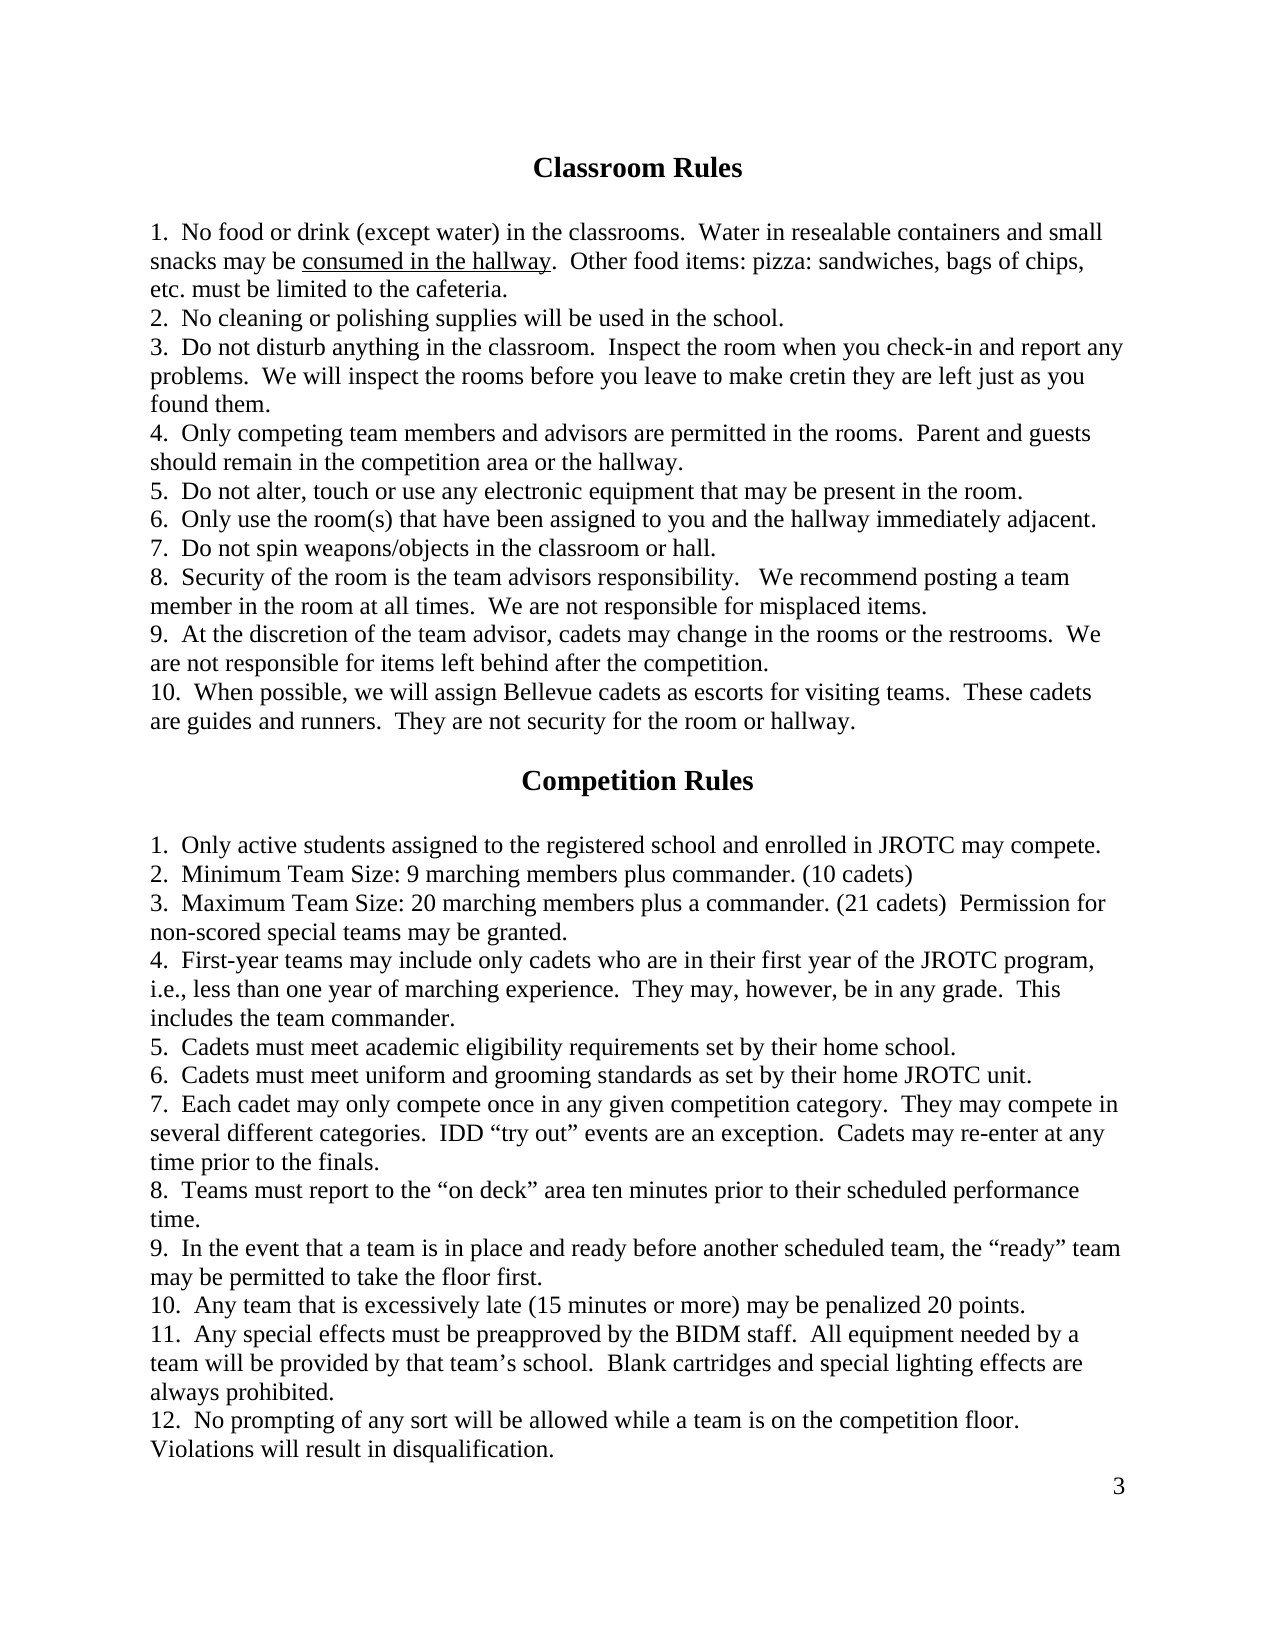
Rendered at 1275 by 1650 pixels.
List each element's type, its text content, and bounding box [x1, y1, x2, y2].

text 8. Teams must report to the “on deck” area ten minutes prior to their scheduled performance time. [150, 1175, 1125, 1233]
text 10. Any team that is excessively late (15 minutes or more) may be penalized 20 points. [150, 1290, 1125, 1319]
text 3. Maximum Team Size: 20 marching members plus a commander. (21 cadets) Permission for non-scored special teams may be granted. [150, 888, 1125, 945]
text 2. Minimum Team Size: 9 marching members plus commander. (10 cadets) [150, 859, 1125, 888]
text 6. Only use the room(s) that have been assigned to you and the hallway immediately adjacent. [150, 504, 1125, 533]
text 10. When possible, we will assign Bellevue cadets as escorts for visiting teams. These cadets are guides and runners. They are not security for the room or hallway. [150, 677, 1125, 734]
text 7. Do not spin weapons/objects in the classroom or hall. [150, 533, 1125, 562]
text 3. Do not disturb anything in the classroom. Inspect the room when you check-in and report any problems. We will inspect the rooms before you leave to make cretin they are left just as you found them. [150, 332, 1125, 418]
text 7. Each cadet may only compete once in any given competition category. They may compete in several different categories. IDD “try out” events are an exception. Cadets may re-enter at any time prior to the finals. [150, 1089, 1125, 1175]
text 5. Cadets must meet academic eligibility requirements set by their home school. [150, 1032, 1125, 1060]
text 12. No prompting of any sort will be allowed while a team is on the competition floor. Violations will result in disqualification. [150, 1405, 1125, 1463]
text 1. No food or drink (except water) in the classrooms. Water in resealable containers and small snacks may be consumed in the hallway. Other food items: pizza: sandwiches, bags of chips, etc. must be limited to the cafeteria. [150, 217, 1125, 303]
text 1. Only active students assigned to the registered school and enrolled in JROTC may compete. [150, 830, 1125, 859]
text 4. First-year teams may include only cadets who are in their first year of the JROTC program, [150, 945, 1125, 974]
subtitle Competition Rules [150, 763, 1125, 797]
text i.e., less than one year of marching experience. They may, however, be in any grade. This includes the team commander. [150, 974, 1125, 1032]
text 9. In the event that a team is in place and ready before another scheduled team, the “ready” team may be permitted to take the floor first. [150, 1233, 1125, 1290]
text 5. Do not alter, touch or use any electronic equipment that may be present in the room. [150, 476, 1125, 504]
subtitle Classroom Rules [150, 150, 1125, 183]
text 8. Security of the room is the team advisors responsibility. We recommend posting a team member in the room at all times. We are not responsible for misplaced items. [150, 562, 1125, 619]
text 6. Cadets must meet uniform and grooming standards as set by their home JROTC unit. [150, 1060, 1125, 1089]
text 2. No cleaning or polishing supplies will be used in the school. [150, 303, 1125, 332]
text 11. Any special effects must be preapproved by the BIDM staff. All equipment needed by a team will be provided by that team’s school. Blank cartridges and special lighting effects are always prohibited. [150, 1319, 1125, 1405]
text 9. At the discretion of the team advisor, cadets may change in the rooms or the restrooms. We are not responsible for items left behind after the competition. [150, 619, 1125, 677]
text 4. Only competing team members and advisors are permitted in the rooms. Parent and guests should remain in the competition area or the hallway. [150, 418, 1125, 476]
